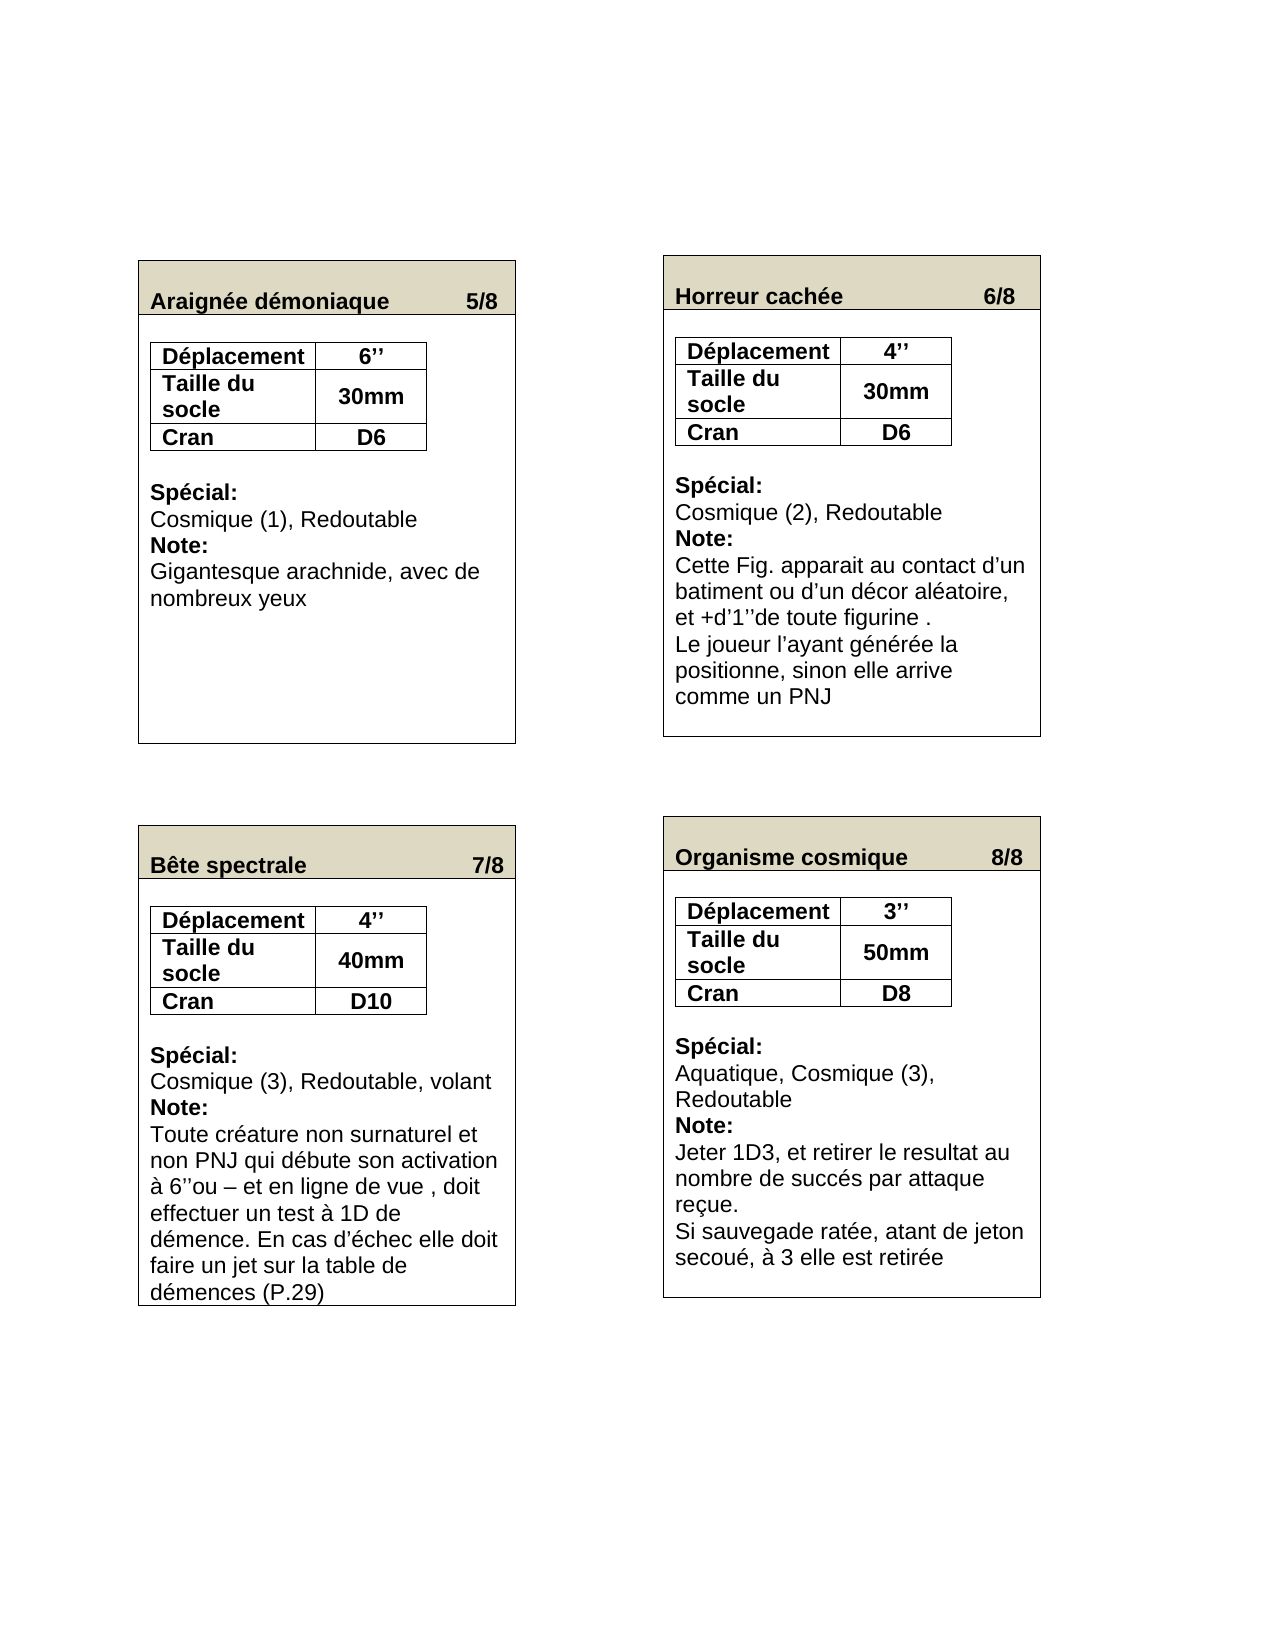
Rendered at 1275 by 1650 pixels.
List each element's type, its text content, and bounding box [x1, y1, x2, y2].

table_cell Spécial: Cosmique (3), Redoutable, volant Note: Toute créature non surnaturel et non PNJ qui débute son activation à 6’’ou – et en ligne de vue , doit effectuer un test à 1D de démence. En cas d’échec elle doit faire un jet sur la table de démences (P.29) [139, 879, 515, 1305]
table_header Araignée démoniaque 5/8 [139, 261, 515, 314]
table_cell Spécial: Aquatique, Cosmique (3), Redoutable Note: Jeter 1D3, et retirer le resultat au nombre de succés par attaque reçue. Si sauvegade ratée, atant de jeton secoué, à 3 elle est retirée [664, 871, 1040, 1297]
table_cell Spécial: Cosmique (2), Redoutable Note: Cette Fig. apparait au contact d’un batiment ou d’un décor aléatoire, et +d’1’’de toute figurine . Le joueur l’ayant générée la positionne, sinon elle arrive comme un PNJ [664, 310, 1040, 736]
table_header Organisme cosmique 8/8 [664, 817, 1040, 870]
table_header Horreur cachée 6/8 [664, 256, 1040, 309]
table_header Bête spectrale 7/8 [139, 826, 515, 878]
table_cell Spécial: Cosmique (1), Redoutable Note: Gigantesque arachnide, avec de nombreux yeux [139, 315, 515, 743]
